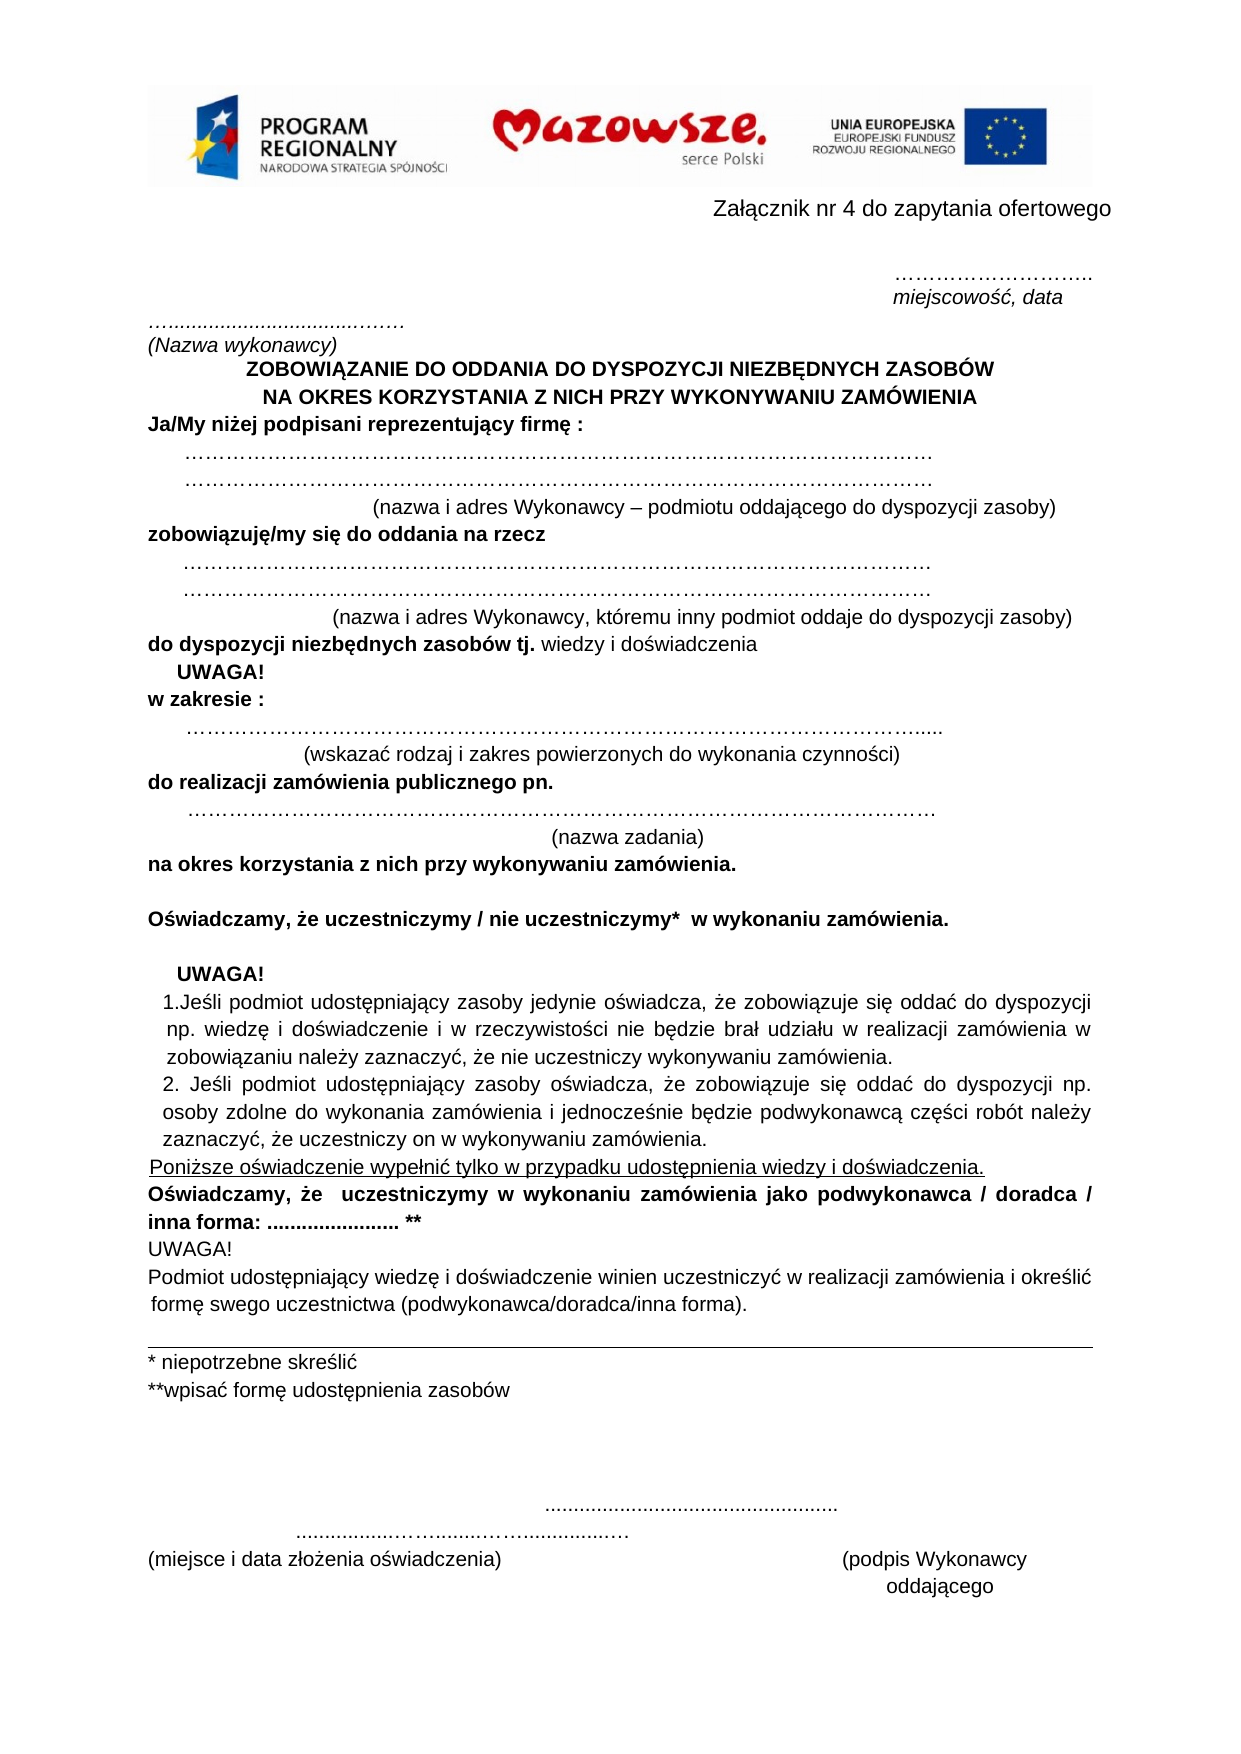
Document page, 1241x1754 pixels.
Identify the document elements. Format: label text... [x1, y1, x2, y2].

text ……………………………………………………………………………………………… [148, 549, 1093, 573]
text Ja/My niżej podpisani reprezentujący firmę : [148, 412, 1093, 436]
text (nazwa i adres Wykonawcy, któremu inny podmiot oddaje do dyspozycji zasoby) [148, 604, 1093, 628]
text UWAGA! [148, 659, 1093, 683]
text w zakresie : [148, 687, 1093, 711]
text (nazwa i adres Wykonawcy – podmiotu oddającego do dyspozycji zasoby) [148, 494, 1093, 518]
text zobowiązuję/my się do oddania na rzecz [148, 522, 1093, 546]
text Poniższe oświadczenie wypełnić tylko w przypadku udostępnienia wiedzy i doświadczenia. [148, 1154, 1093, 1178]
text (nazwa zadania) [148, 824, 1093, 848]
text ……………………………………………………………………………………………… [148, 797, 1093, 821]
text Oświadczamy, że uczestniczymy w wykonaniu zamówienia jako podwykonawca / doradca / inna forma: ....................... ** [148, 1182, 1093, 1233]
text Oświadczamy, że uczestniczymy / nie uczestniczymy* w wykonaniu zamówienia. [148, 907, 1093, 931]
text na okres korzystania z nich przy wykonywaniu zamówienia. [148, 852, 1093, 876]
text 1.Jeśli podmiot udostępniający zasoby jedynie oświadcza, że zobowiązuje się oddać do dyspozycji np. wiedzę i doświadczenie i w rzeczywistości nie będzie brał udziału w realizacji zamówienia w zobowiązaniu należy zaznaczyć, że nie uczestniczy wykonywaniu zamówienia. [162, 989, 1093, 1068]
text (miejsce i data złożenia oświadczenia) (podpis Wykonawcy oddającego [148, 1547, 1093, 1598]
text 2. Jeśli podmiot udostępniający zasoby oświadcza, że zobowiązuje się oddać do dyspozycji np. osoby zdolne do wykonania zamówienia i jednocześnie będzie podwykonawcą części robót należy zaznaczyć, że uczestniczy on w wykonywaniu zamówienia. [162, 1072, 1093, 1151]
text ……………………………………………………………………………………………… [148, 467, 1093, 491]
picture [147, 85, 1093, 187]
text (wskazać rodzaj i zakres powierzonych do wykonania czynności) [148, 742, 1093, 766]
text ……………………………………………………………………………………………..... [148, 714, 1093, 738]
text Podmiot udostępniający wiedzę i doświadczenie winien uczestniczyć w realizacji zamówienia i określić formę swego uczestnictwa (podwykonawca/doradca/inna forma). [148, 1264, 1093, 1316]
text (Nazwa wykonawcy) [148, 333, 1093, 357]
text UWAGA! [148, 962, 1093, 986]
text **wpisać formę udostępnienia zasobów [148, 1374, 1093, 1402]
text ……………………….. [148, 261, 1093, 285]
text do dyspozycji niezbędnych zasobów tj. wiedzy i doświadczenia [148, 632, 1093, 656]
text ……………………………………………………………………………………………… [148, 577, 1093, 601]
text ….................................….… [148, 309, 1093, 333]
text NA OKRES KORZYSTANIA Z NICH PRZY WYKONYWANIU ZAMÓWIENIA [148, 384, 1093, 408]
text * niepotrzebne skreślić [148, 1348, 1093, 1374]
table_header Załącznik nr 4 do zapytania ofertowego [560, 186, 1123, 224]
text do realizacji zamówienia publicznego pn. [148, 769, 1093, 793]
text miejscowość, data [148, 285, 1093, 309]
text UWAGA! [148, 1237, 1093, 1261]
text ZOBOWIĄZANIE DO ODDANIA DO DYSPOZYCJI NIEZBĘDNYCH ZASOBÓW [148, 357, 1093, 381]
text ................................................... .................……........……...............… [148, 1460, 1093, 1543]
text ……………………………………………………………………………………………… [148, 439, 1093, 463]
